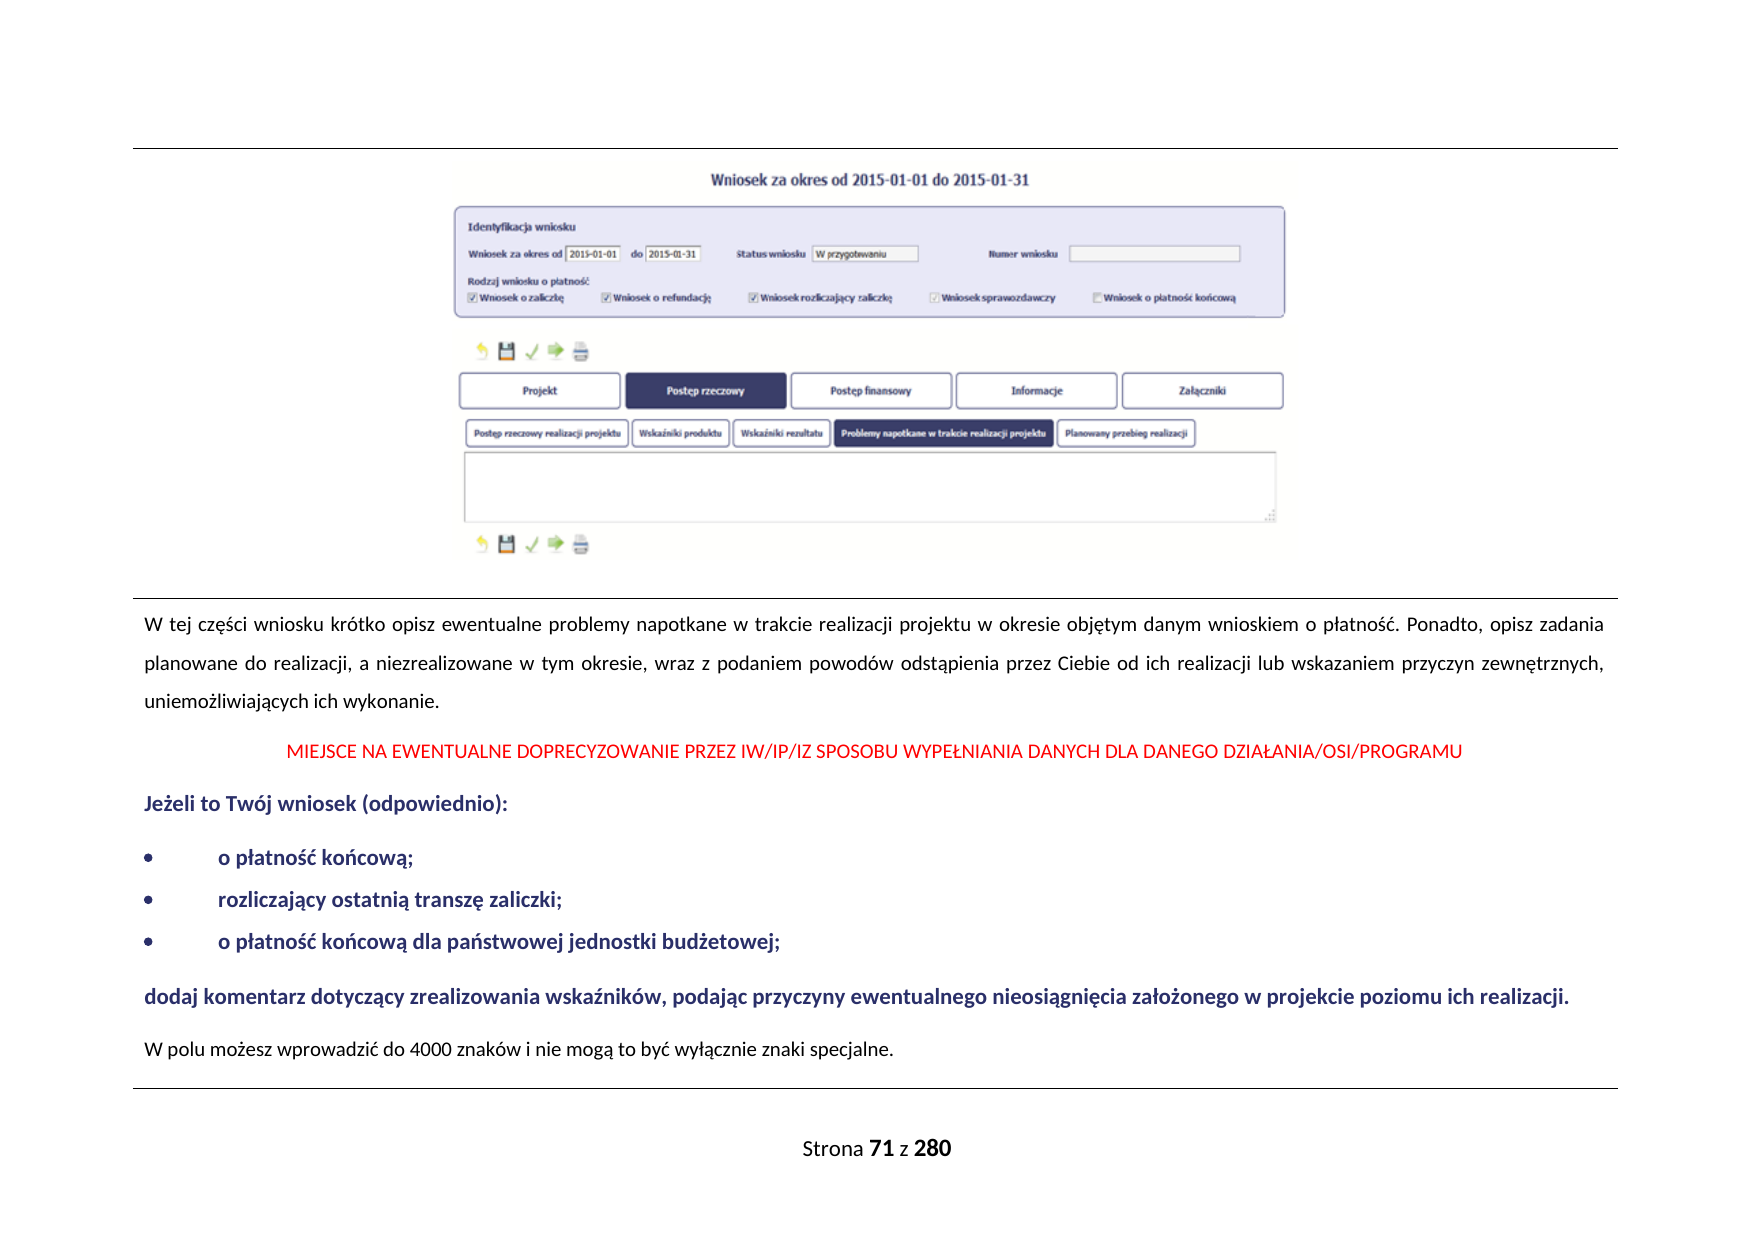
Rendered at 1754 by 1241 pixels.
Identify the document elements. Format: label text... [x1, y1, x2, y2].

table_cell W tej części wniosku krótko opisz ewentualne problemy napotkane w trakcie realizacji projektu w okresie objętym danym wnioskiem o płatność. Ponadto, opisz zadania planowane do realizacji, a niezrealizowane w tym okresie, wraz z podaniem powodów odstąpienia przez Ciebie od ich realizacji lub wskazaniem przyczyn zewnętrznych, uniemożliwiających ich wykonanie. MIEJSCE NA EWENTUALNE DOPRECYZOWANIE PRZEZ IW/IP/IZ SPOSOBU WYPEŁNIANIA DANYCH DLA DANEGO DZIAŁANIA/OSI/PROGRAMU Jeżeli to Twój wniosek (odpowiednio): o płatność końcową; rozliczający ostatnią transzę zaliczki; o płatność końcową dla państwowej jednostki budżetowej; dodaj komentarz dotyczący zrealizowania wskaźników, podając przyczyny ewentualnego nieosiągnięcia założonego w projekcie poziomu ich realizacji. W polu możesz wprowadzić do 4000 znaków i nie mogą to być wyłącznie znaki specjalne. [133, 599, 1618, 1087]
table_cell [133, 149, 1618, 598]
picture [452, 161, 1299, 560]
